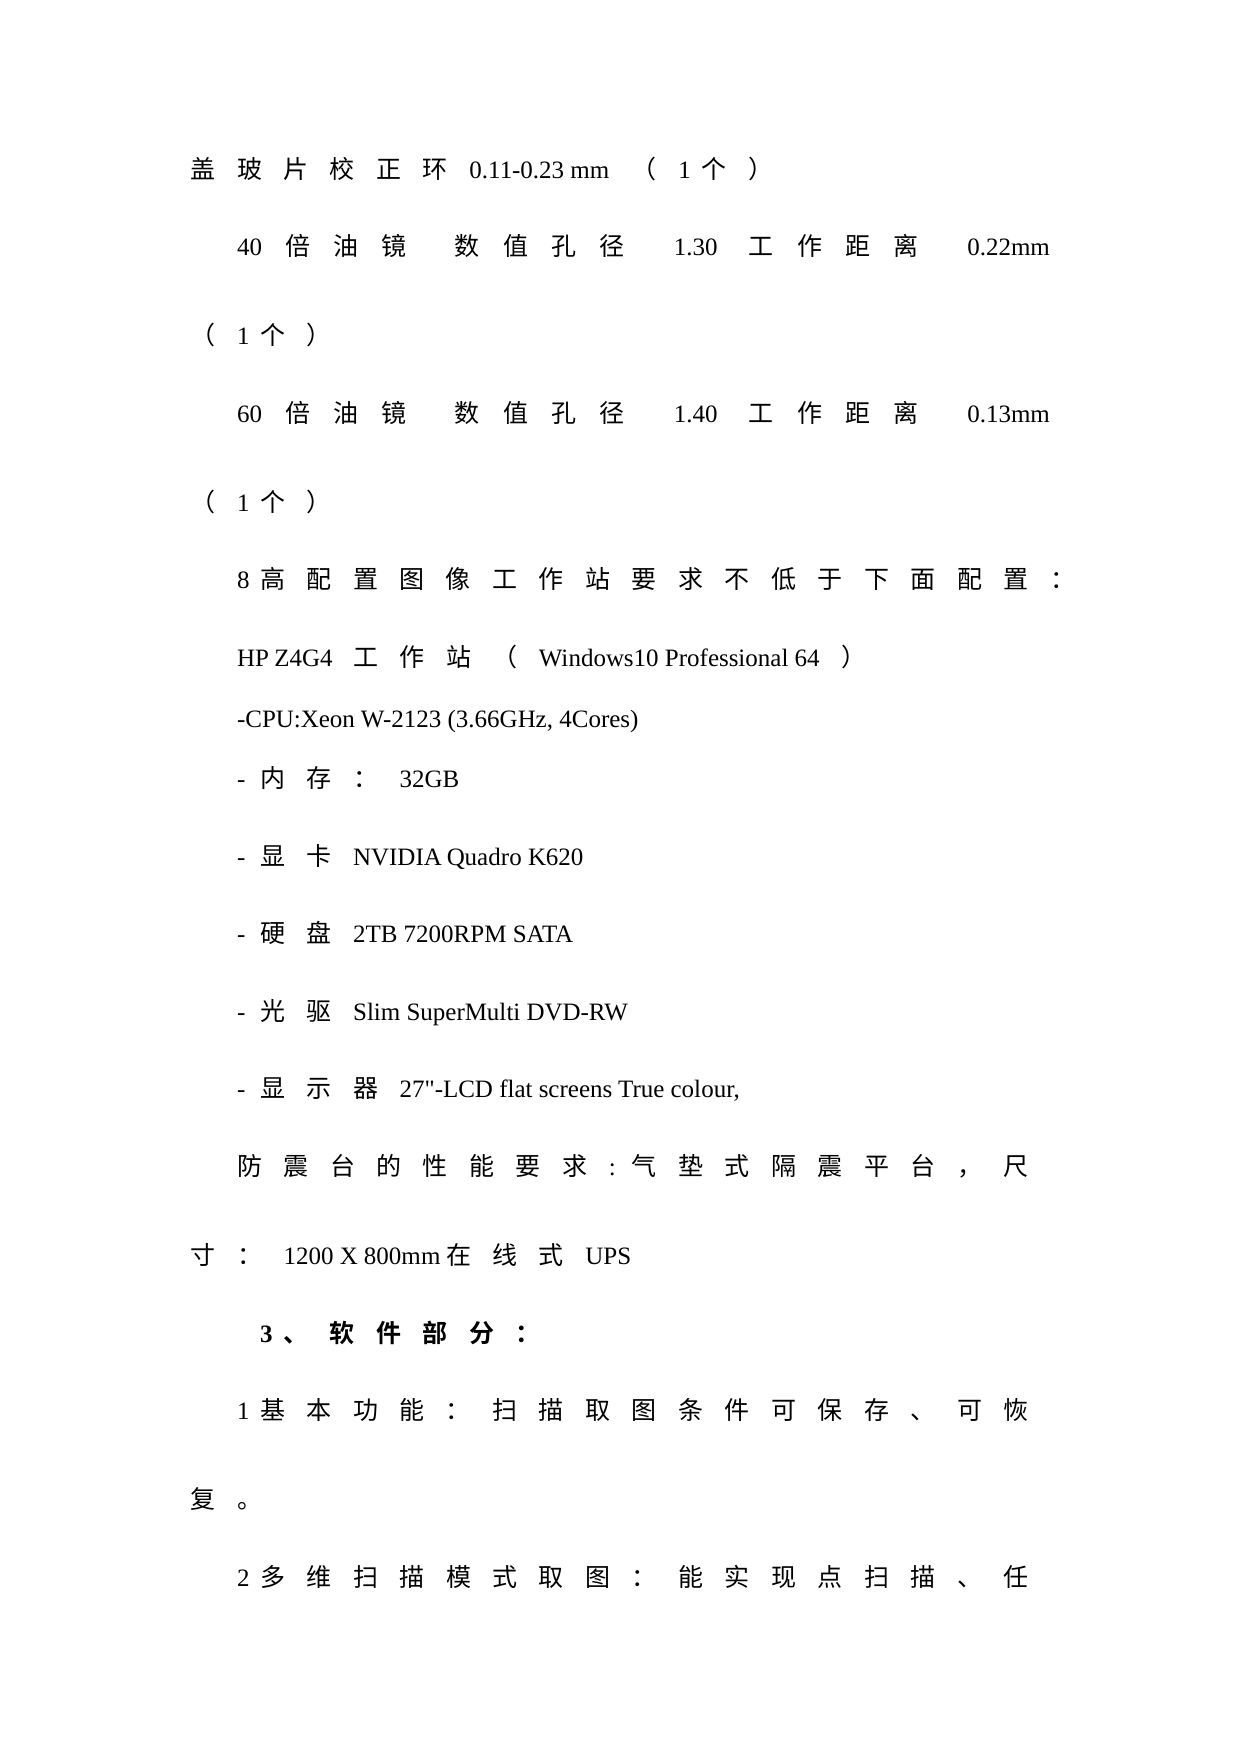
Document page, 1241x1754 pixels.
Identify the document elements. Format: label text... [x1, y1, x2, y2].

text -显卡NVIDIA Quadro K620 [190, 825, 1050, 884]
text -光驱Slim SuperMulti DVD-RW [190, 980, 1050, 1039]
text 防震台的性能要求:气垫式隔震平台，尺寸：1200 X 800mm在线式UPS [190, 1135, 1050, 1283]
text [190, 138, 1050, 197]
text 60倍油镜 数值孔径 1.40 工作距离 0.13mm （1个） [190, 382, 1050, 530]
text 40倍油镜 数值孔径 1.30 工作距离 0.22mm （1个） [190, 215, 1050, 364]
text HP Z4G4 工作站（Windows10 Professional 64） [190, 626, 1050, 685]
text -CPU:Xeon W-2123 (3.66GHz, 4Cores) [190, 703, 1050, 733]
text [190, 1546, 1050, 1605]
text -内存：32GB [190, 747, 1050, 807]
text 3、软件部分： [190, 1301, 1050, 1361]
text 1 基本功能：扫描取图条件可保存、可恢复。 [190, 1379, 1050, 1527]
text 8 高配置图像工作站要求不低于下面配置： [190, 548, 1050, 608]
text -显示器27"-LCD flat screens True colour, [190, 1057, 1050, 1117]
text -硬盘2TB 7200RPM SATA [190, 902, 1050, 962]
